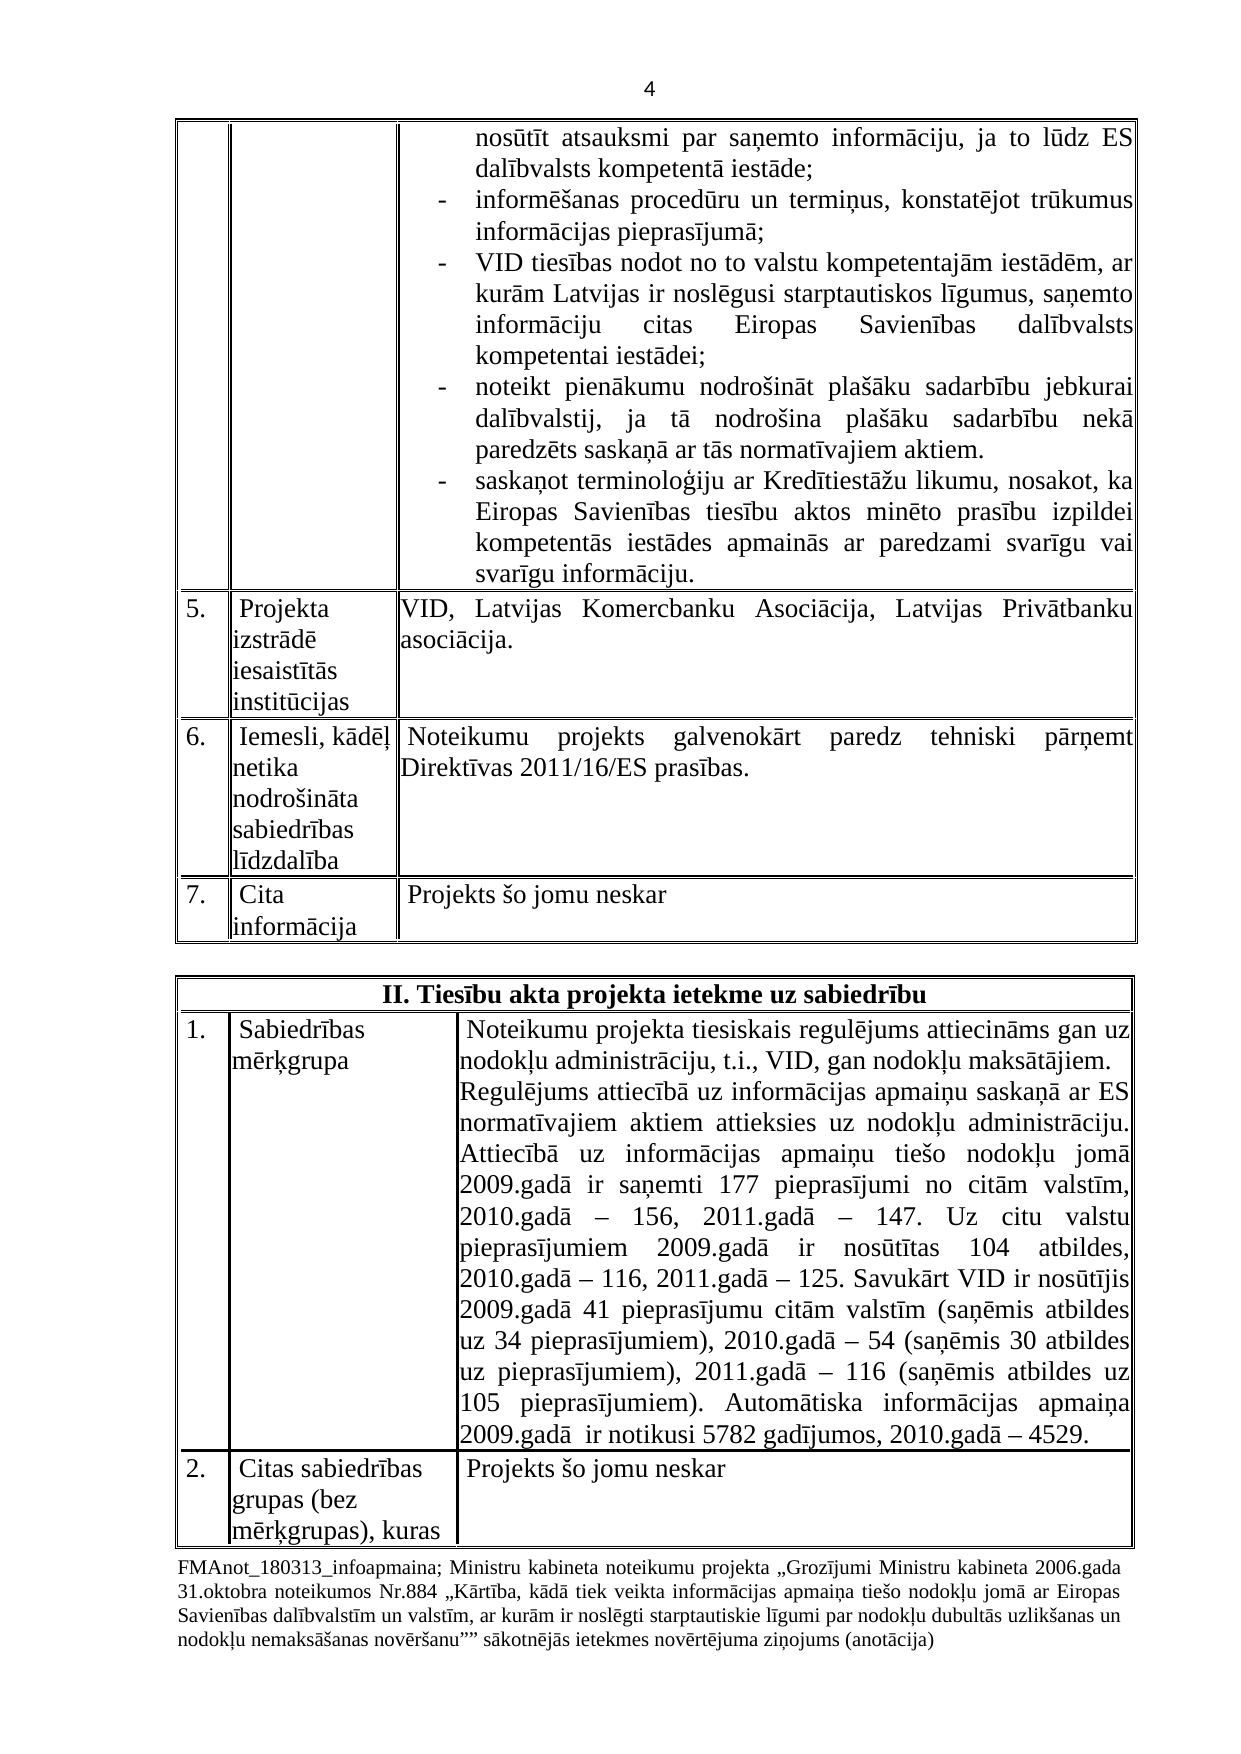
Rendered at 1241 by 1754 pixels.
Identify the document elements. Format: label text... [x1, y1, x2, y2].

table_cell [457, 1449, 1131, 1546]
table_header II. Tiesību akta projekta ietekme uz sabiedrību [178, 979, 1131, 1009]
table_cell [230, 120, 398, 588]
table_cell VID, Latvijas Komercbanku Asociācija, Latvijas Privātbanku asociācija. [400, 589, 1135, 716]
table_cell 2. [178, 1449, 229, 1546]
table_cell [398, 122, 1135, 588]
table_cell 4. [178, 120, 230, 588]
table_cell Projekts šo jomu neskar [398, 875, 1135, 941]
table_cell 5. [178, 589, 228, 716]
table_cell Iemesli, kādēļ netika nodrošināta sabiedrības līdzdalība [232, 720, 396, 875]
table_cell Sabiedrības mērķgrupa [231, 1013, 456, 1449]
table_cell 6. [178, 716, 228, 875]
table_cell Noteikumu projekts galvenokārt paredz tehniski pārņemt Direktīvas 2011/16/ES prasības. [400, 716, 1135, 875]
table_cell Cita informācija [230, 875, 398, 941]
table_cell 7. [178, 875, 230, 941]
table_cell Projekta izstrādē iesaistītās institūcijas [232, 592, 396, 716]
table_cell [229, 1452, 457, 1546]
table_cell Noteikumu projekta tiesiskais regulējums attiecināms gan uz nodokļu administrāciju, t.i., VID, gan nodokļu maksātājiem. Regulējums attiecībā uz informācijas apmaiņu saskaņā ar ES normatīvajiem aktiem attieksies uz nodokļu administrāciju. Attiecībā uz informācijas apmaiņu tiešo nodokļu jomā 2009.gadā ir saņemti 177 pieprasījumi no citām valstīm, 2010.gadā – 156, 2011.gadā – 147. Uz citu valstu pieprasījumiem 2009.gadā ir nosūtītas 104 atbildes, 2010.gadā – 116, 2011.gadā – 125. Savukārt VID ir nosūtījis 2009.gadā 41 pieprasījumu citām valstīm (saņēmis atbildes uz 34 pieprasījumiem), 2010.gadā – 54 (saņēmis 30 atbildes uz pieprasījumiem), 2011.gadā – 116 (saņēmis atbildes uz 105 pieprasījumiem). Automātiska informācijas apmaiņa 2009.gadā ir notikusi 5782 gadījumos, 2010.gadā – 4529. [459, 1010, 1132, 1449]
table_cell 1. [178, 1010, 228, 1449]
